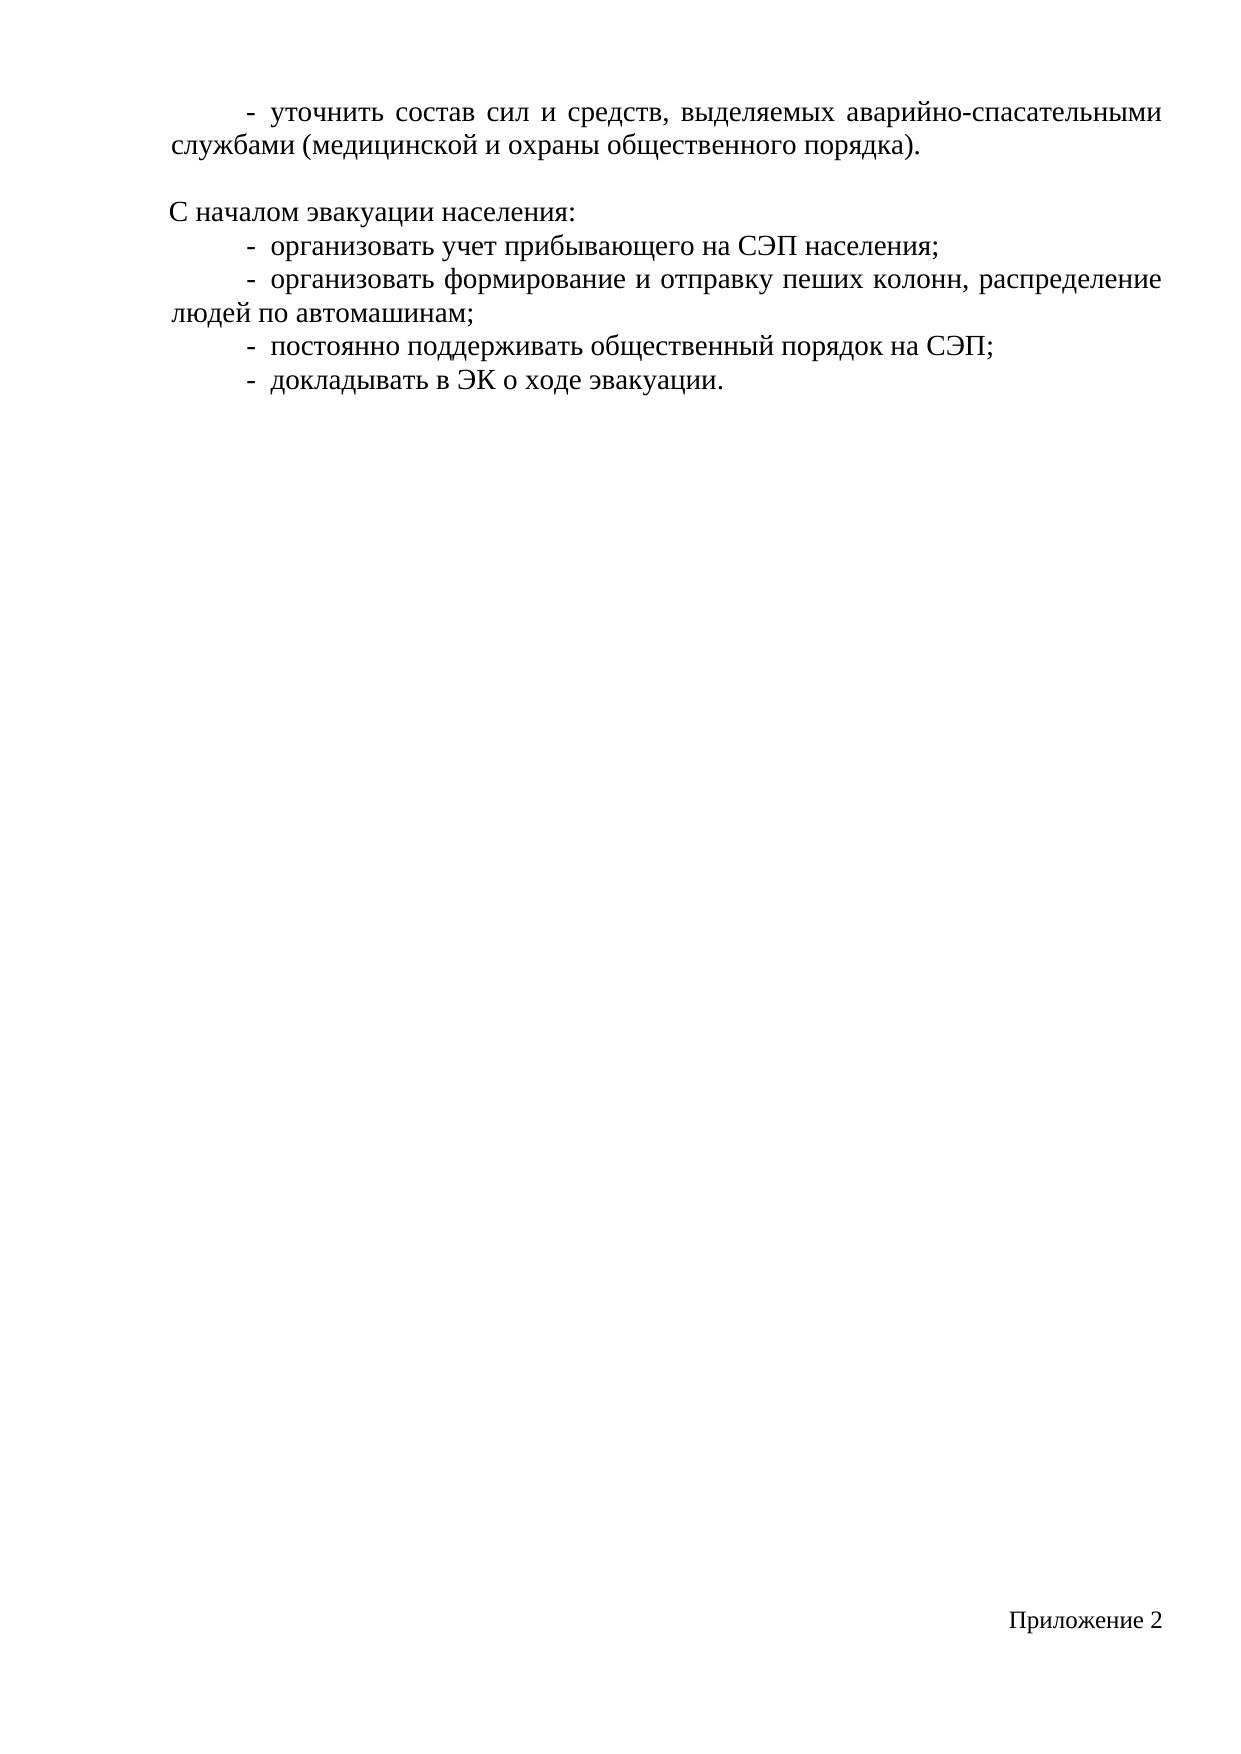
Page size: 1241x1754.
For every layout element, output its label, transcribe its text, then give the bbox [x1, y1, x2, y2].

text - докладывать в ЭК о ходе эвакуации. [171, 362, 1162, 396]
text - организовать учет прибывающего на СЭП населения; [171, 228, 1162, 261]
text С началом эвакуации населения: [169, 194, 1162, 228]
text - организовать формирование и отправку пеших колонн, распределение людей по автомашинам; [171, 261, 1162, 328]
text - постоянно поддерживать общественный порядок на СЭП; [171, 328, 1162, 362]
text Приложение 2 [169, 1605, 1162, 1633]
text - уточнить состав сил и средств, выделяемых аварийно-спасательными службами (медицинской и охраны общественного порядка). [171, 94, 1162, 161]
